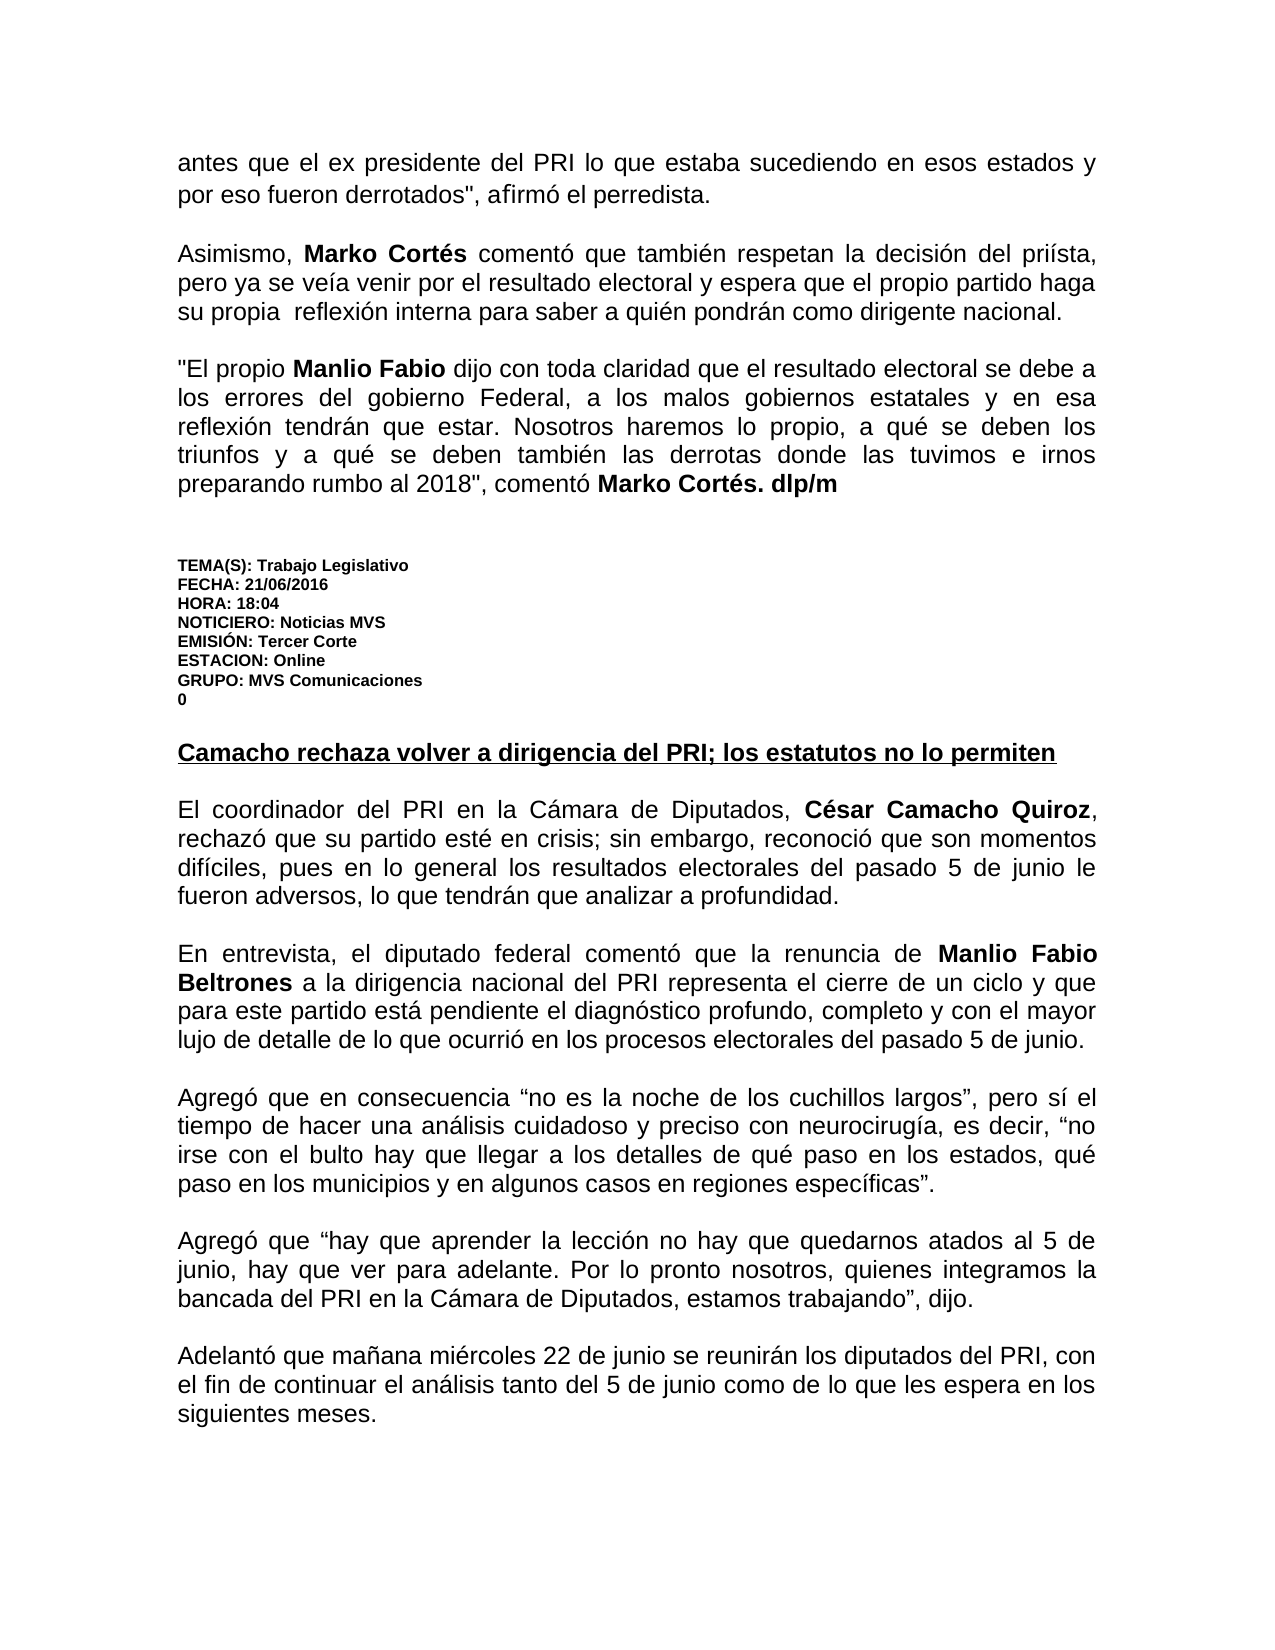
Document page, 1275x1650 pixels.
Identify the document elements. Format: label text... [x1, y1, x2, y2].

text GRUPO: MVS Comunicaciones [177, 670, 1098, 689]
text 0 [177, 689, 1098, 709]
text NOTICIERO: Noticias MVS [177, 613, 1098, 632]
text Agregó que en consecuencia “no es la noche de los cuchillos largos”, pero sí el tiempo de hacer una análisis cuidadoso y preciso con neurocirugía, es decir, “no irse con el bulto hay que llegar a los detalles de qué paso en los estados, qué paso en los municipios y en algunos casos en regiones específicas”. [177, 1082, 1098, 1197]
text ESTACION: Online [177, 651, 1098, 670]
text HORA: 18:04 [177, 594, 1098, 613]
text En entrevista, el diputado federal comentó que la renuncia de Manlio Fabio Beltrones a la dirigencia nacional del PRI representa el cierre de un ciclo y que para este partido está pendiente el diagnóstico profundo, completo y con el mayor lujo de detalle de lo que ocurrió en los procesos electorales del pasado 5 de junio. [177, 939, 1098, 1054]
text Asimismo, Marko Cortés comentó que también respetan la decisión del priísta, pero ya se veía venir por el resultado electoral y espera que el propio partido haga su propia reflexión interna para saber a quién pondrán como dirigente nacional. [177, 239, 1098, 325]
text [177, 148, 1098, 210]
text TEMA(S): Trabajo Legislativo [177, 555, 1098, 574]
text FECHA: 21/06/2016 [177, 574, 1098, 594]
text Adelantó que mañana miércoles 22 de junio se reunirán los diputados del PRI, con el fin de continuar el análisis tanto del 5 de junio como de lo que les espera en los siguientes meses. [177, 1341, 1098, 1427]
text El coordinador del PRI en la Cámara de Diputados, César Camacho Quiroz, rechazó que su partido esté en crisis; sin embargo, reconoció que son momentos difíciles, pues en lo general los resultados electorales del pasado 5 de junio le fueron adversos, lo que tendrán que analizar a profundidad. [177, 795, 1098, 910]
text Camacho rechaza volver a dirigencia del PRI; los estatutos no lo permiten [177, 737, 1098, 766]
text Agregó que “hay que aprender la lección no hay que quedarnos atados al 5 de junio, hay que ver para adelante. Por lo pronto nosotros, quienes integramos la bancada del PRI en la Cámara de Diputados, estamos trabajando”, dijo. [177, 1226, 1098, 1312]
text "El propio Manlio Fabio dijo con toda claridad que el resultado electoral se debe a los errores del gobierno Federal, a los malos gobiernos estatales y en esa reflexión tendrán que estar. Nosotros haremos lo propio, a qué se deben los triunfos y a qué se deben también las derrotas donde las tuvimos e irnos preparando rumbo al 2018", comentó Marko Cortés. dlp/m [177, 354, 1098, 498]
text EMISIÓN: Tercer Corte [177, 632, 1098, 651]
